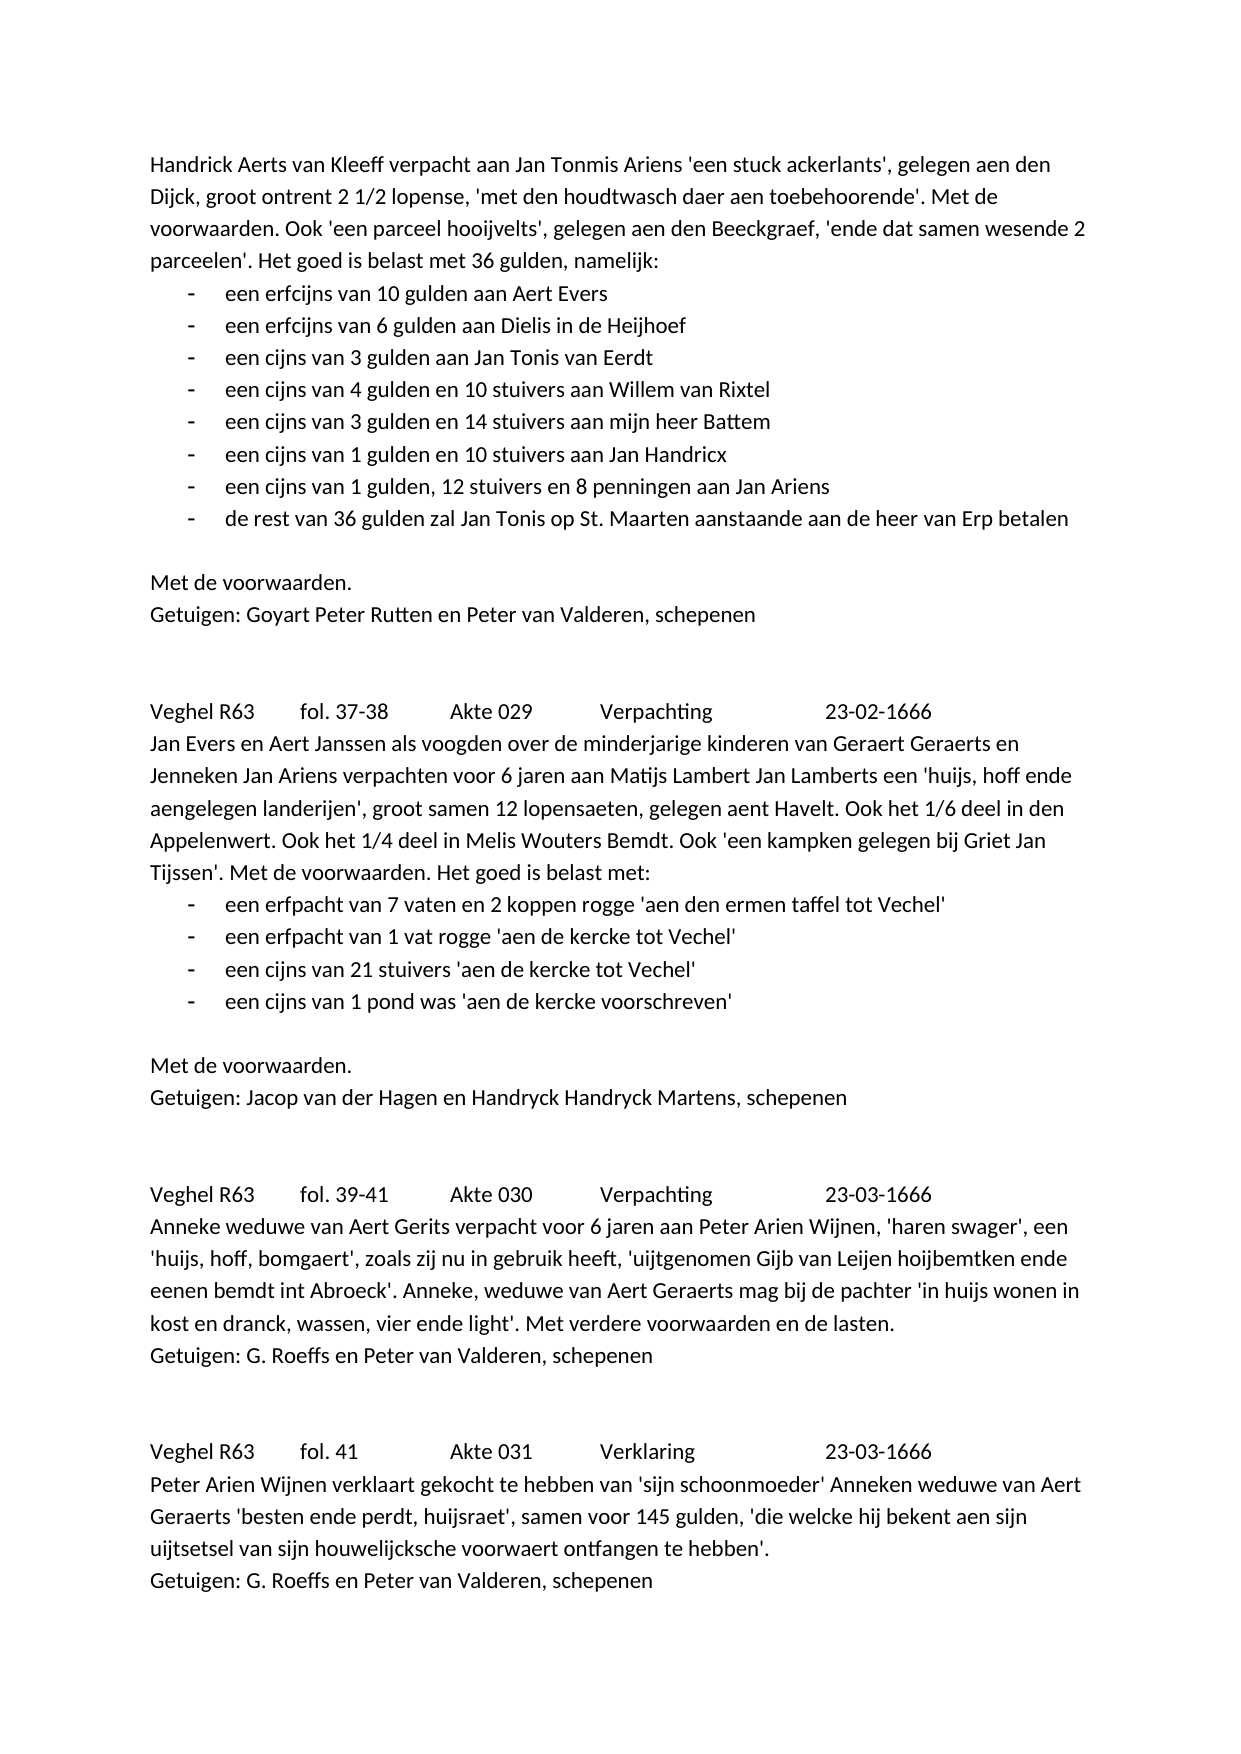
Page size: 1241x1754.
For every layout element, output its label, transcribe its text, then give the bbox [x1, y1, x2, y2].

text Veghel R63 fol. 41 Akte 031 Verklaring 23-03-1666 [150, 1437, 1090, 1466]
list de rest van 36 gulden zal Jan Tonis op St. Maarten aanstaande aan de heer van Erp betalen [187, 504, 1090, 532]
text Veghel R63 fol. 39-41 Akte 030 Verpachting 23-03-1666 [150, 1180, 1090, 1208]
text Met de voorwaarden. [150, 568, 1090, 596]
text Anneke weduwe van Aert Gerits verpacht voor 6 jaren aan Peter Arien Wijnen, 'haren swager', een 'huijs, hoff, bomgaert', zoals zij nu in gebruik heeft, 'uijtgenomen Gijb van Leijen hoijbemtken ende eenen bemdt int Abroeck'. Anneke, weduwe van Aert Geraerts mag bij de pachter 'in huijs wonen in kost en dranck, wassen, vier ende light'. Met verdere voorwaarden en de lasten. [150, 1212, 1090, 1337]
text Getuigen: Goyart Peter Rutten en Peter van Valderen, schepenen [150, 601, 1090, 629]
text Getuigen: G. Roeffs en Peter van Valderen, schepenen [150, 1566, 1090, 1594]
text Getuigen: G. Roeffs en Peter van Valderen, schepenen [150, 1341, 1090, 1369]
text Met de voorwaarden. [150, 1051, 1090, 1079]
list een cijns van 3 gulden en 14 stuivers aan mijn heer Battem [187, 407, 1090, 436]
list een erfcijns van 10 gulden aan Aert Evers [187, 279, 1090, 307]
text Getuigen: Jacop van der Hagen en Handryck Handryck Martens, schepenen [150, 1083, 1090, 1111]
list een erfpacht van 1 vat rogge 'aen de kercke tot Vechel' [187, 922, 1090, 951]
list een cijns van 1 gulden en 10 stuivers aan Jan Handricx [187, 440, 1090, 468]
list een cijns van 1 gulden, 12 stuivers en 8 penningen aan Jan Ariens [187, 472, 1090, 500]
list een cijns van 1 pond was 'aen de kercke voorschreven' [187, 987, 1090, 1015]
text Peter Arien Wijnen verklaart gekocht te hebben van 'sijn schoonmoeder' Anneken weduwe van Aert Geraerts 'besten ende perdt, huijsraet', samen voor 145 gulden, 'die welcke hij bekent aen sijn uijtsetsel van sijn houwelijcksche voorwaert ontfangen te hebben'. [150, 1470, 1090, 1562]
text Jan Evers en Aert Janssen als voogden over de minderjarige kinderen van Geraert Geraerts en Jenneken Jan Ariens verpachten voor 6 jaren aan Matijs Lambert Jan Lamberts een 'huijs, hoff ende aengelegen landerijen', groot samen 12 lopensaeten, gelegen aent Havelt. Ook het 1/6 deel in den Appelenwert. Ook het 1/4 deel in Melis Wouters Bemdt. Ook 'een kampken gelegen bij Griet Jan Tijssen'. Met de voorwaarden. Het goed is belast met: [150, 729, 1090, 886]
list een cijns van 21 stuivers 'aen de kercke tot Vechel' [187, 955, 1090, 983]
text Handrick Aerts van Kleeff verpacht aan Jan Tonmis Ariens 'een stuck ackerlants', gelegen aen den Dijck, groot ontrent 2 1/2 lopense, 'met den houdtwasch daer aen toebehoorende'. Met de voorwaarden. Ook 'een parceel hooijvelts', gelegen aen den Beeckgraef, 'ende dat samen wesende 2 parceelen'. Het goed is belast met 36 gulden, namelijk: [150, 150, 1090, 274]
list een cijns van 4 gulden en 10 stuivers aan Willem van Rixtel [187, 375, 1090, 403]
list een erfcijns van 6 gulden aan Dielis in de Heijhoef [187, 311, 1090, 339]
list een cijns van 3 gulden aan Jan Tonis van Eerdt [187, 343, 1090, 371]
text Veghel R63 fol. 37-38 Akte 029 Verpachting 23-02-1666 [150, 697, 1090, 725]
list een erfpacht van 7 vaten en 2 koppen rogge 'aen den ermen taffel tot Vechel' [187, 890, 1090, 918]
